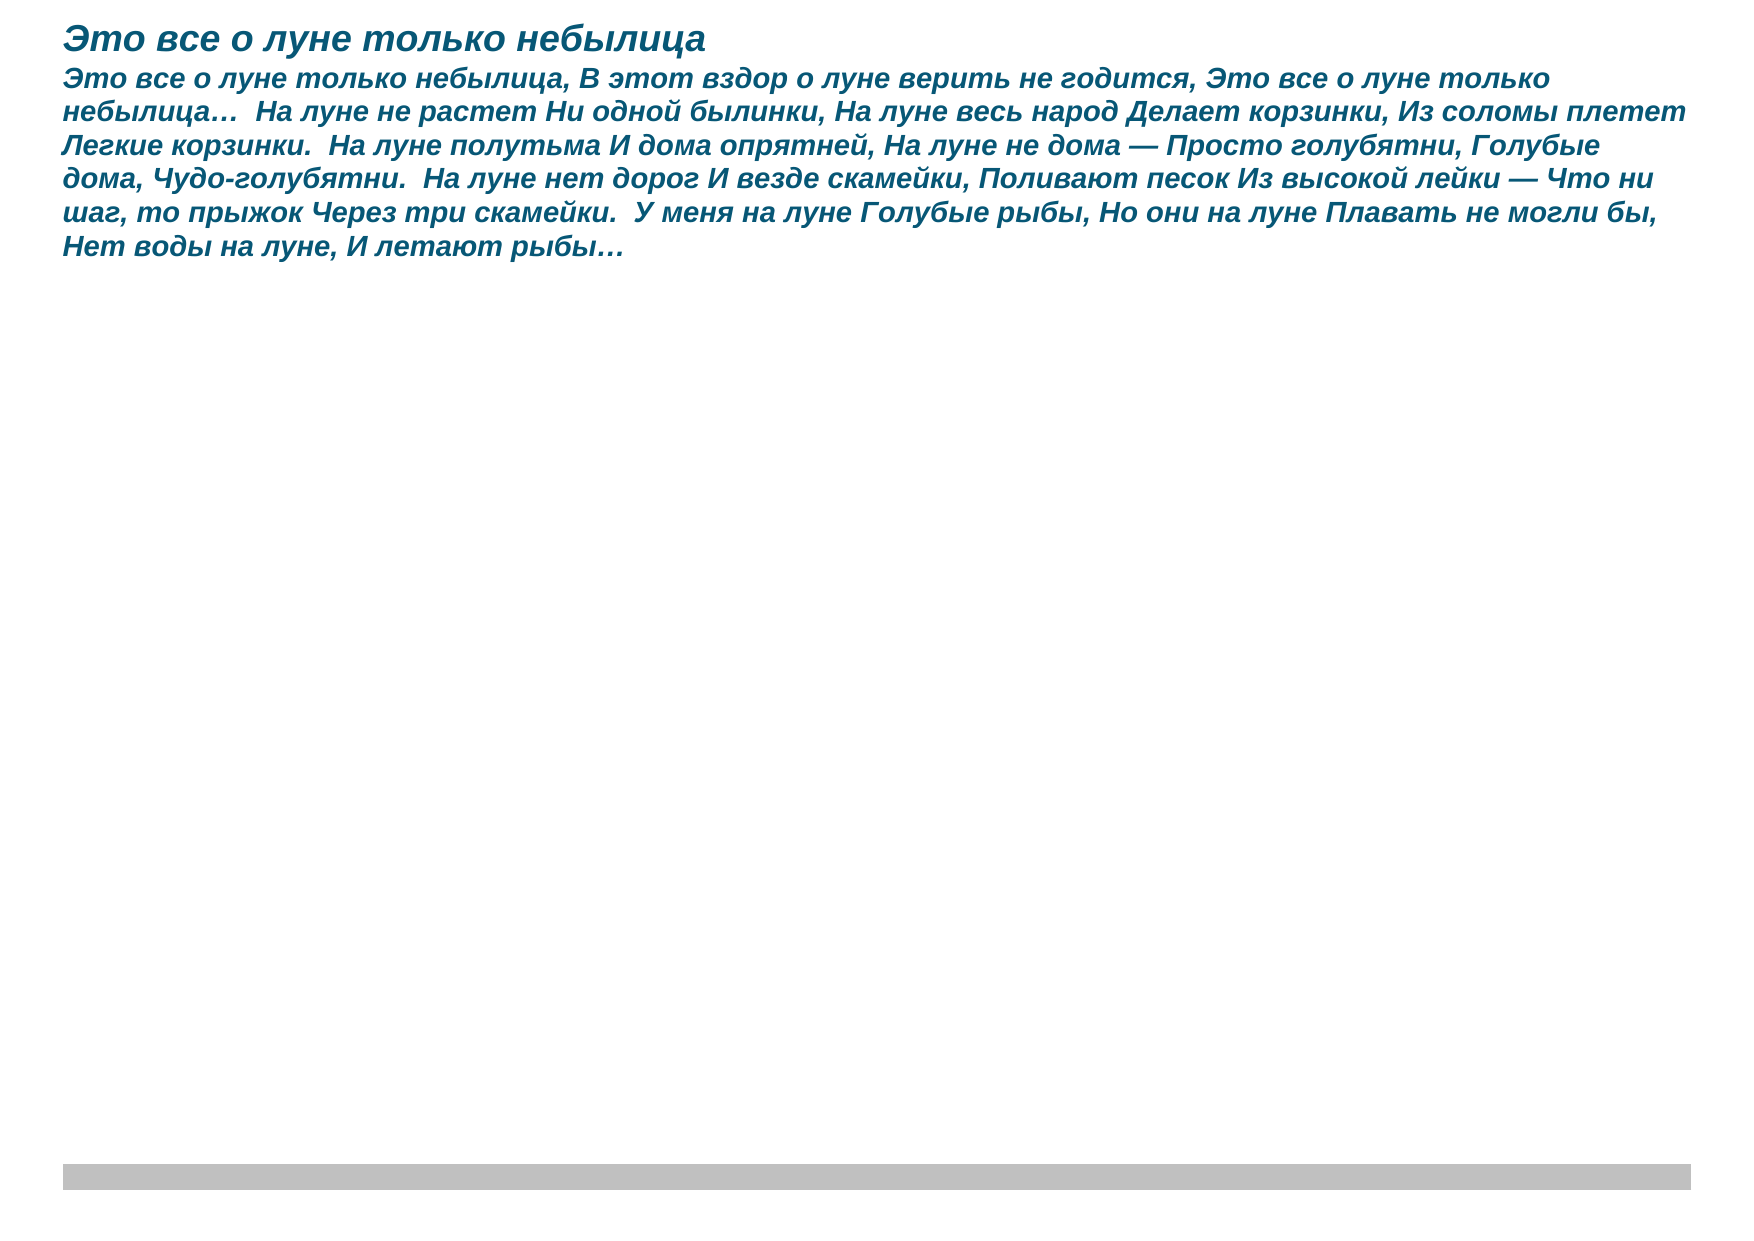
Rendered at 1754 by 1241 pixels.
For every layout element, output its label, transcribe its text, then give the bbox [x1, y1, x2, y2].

subtitle Это все о луне только небылица [62, 17, 1691, 60]
text Это все о луне только небылица, [62, 61, 1691, 262]
